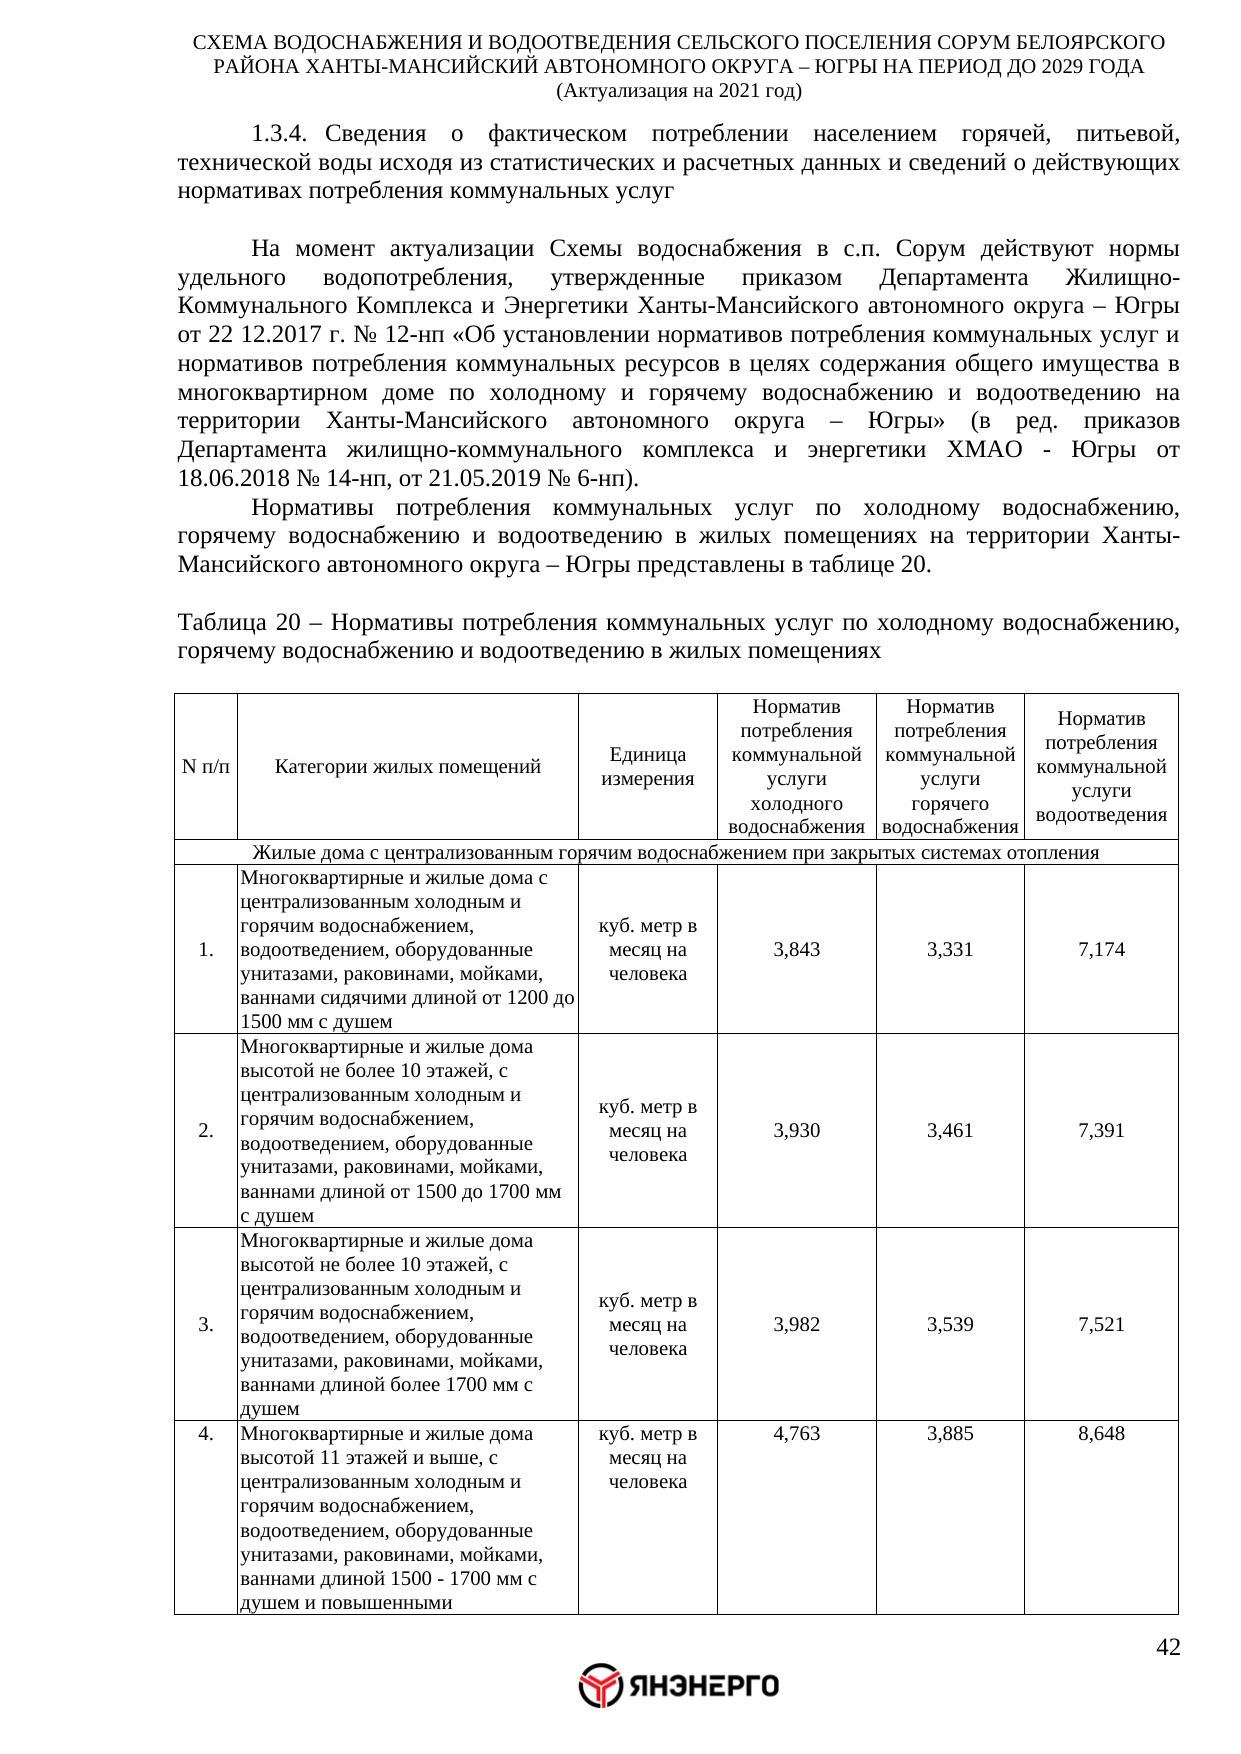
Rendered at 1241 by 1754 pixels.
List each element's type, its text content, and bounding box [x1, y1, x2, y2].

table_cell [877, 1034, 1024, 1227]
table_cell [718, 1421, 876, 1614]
text Таблица 20 – Нормативы потребления коммунальных услуг по холодному водоснабжению, горячему водоснабжению и водоотведению в жилых помещениях [177, 607, 1181, 664]
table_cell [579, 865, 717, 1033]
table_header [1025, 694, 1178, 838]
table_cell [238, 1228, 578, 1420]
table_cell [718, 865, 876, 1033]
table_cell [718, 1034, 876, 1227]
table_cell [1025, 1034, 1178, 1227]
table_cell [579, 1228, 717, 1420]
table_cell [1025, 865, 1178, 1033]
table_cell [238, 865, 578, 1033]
text Нормативы потребления коммунальных услуг по холодному водоснабжению, горячему водоснабжению и водоотведению в жилых помещениях на территории Ханты-Мансийского автономного округа – Югры представлены в таблице 20. [177, 492, 1181, 578]
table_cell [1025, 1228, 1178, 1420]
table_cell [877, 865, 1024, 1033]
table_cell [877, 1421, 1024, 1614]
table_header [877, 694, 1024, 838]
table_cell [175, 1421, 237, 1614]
text На момент актуализации Схемы водоснабжения в с.п. Сорум действуют нормы удельного водопотребления, утвержденные приказом Департамента Жилищно-Коммунального Комплекса и Энергетики Ханты-Мансийского автономного округа – Югры от 22 12.2017 г. № 12-нп «Об установлении нормативов потребления коммунальных услуг и нормативов потребления коммунальных ресурсов в целях содержания общего имущества в многоквартирном доме по холодному и горячему водоснабжению и водоотведению на территории Ханты-Мансийского автономного округа – Югры» (в ред. приказов Департамента жилищно-коммунального комплекса и энергетики ХМАО - Югры от 18.06.2018 № 14-нп, от 21.05.2019 № 6-нп). [177, 233, 1181, 492]
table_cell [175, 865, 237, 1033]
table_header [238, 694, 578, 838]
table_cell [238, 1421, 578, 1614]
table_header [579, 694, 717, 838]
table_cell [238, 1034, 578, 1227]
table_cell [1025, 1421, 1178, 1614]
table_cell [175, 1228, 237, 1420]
list Сведения о фактическом потреблении населением горячей, питьевой, технической воды исходя из статистических и расчетных данных и сведений о действующих нормативах потребления коммунальных услуг [177, 118, 1181, 204]
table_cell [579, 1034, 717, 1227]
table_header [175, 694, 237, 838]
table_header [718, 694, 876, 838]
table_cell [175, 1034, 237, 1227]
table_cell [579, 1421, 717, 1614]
picture [576, 1660, 783, 1713]
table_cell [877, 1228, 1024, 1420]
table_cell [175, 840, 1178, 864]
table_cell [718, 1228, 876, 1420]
